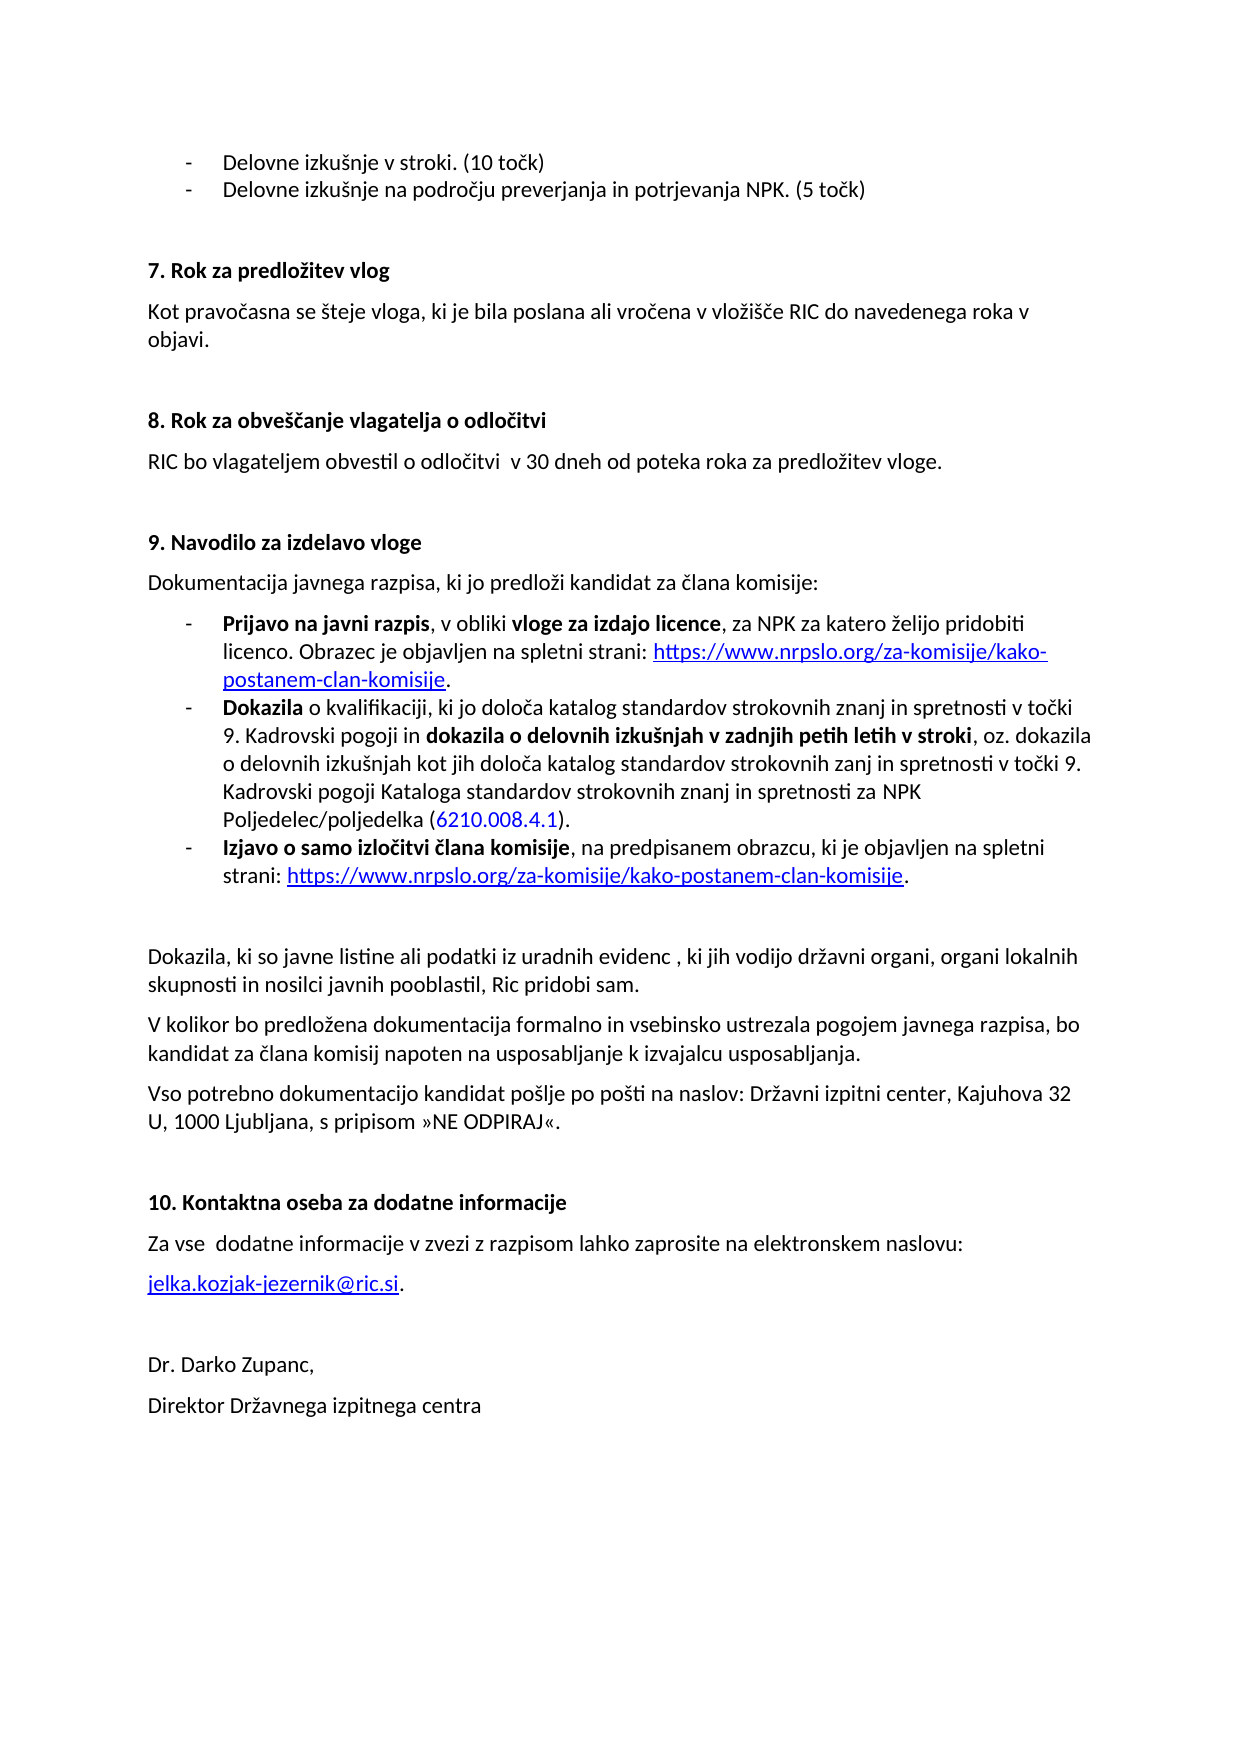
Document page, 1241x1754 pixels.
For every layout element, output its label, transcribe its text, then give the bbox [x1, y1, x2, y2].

text 9. Navodilo za izdelavo vloge [148, 528, 1093, 556]
text Kot pravočasna se šteje vloga, ki je bila poslana ali vročena v vložišče RIC do navedenega roka v objavi. [148, 297, 1093, 353]
text V kolikor bo predložena dokumentacija formalno in vsebinsko ustrezala pogojem javnega razpisa, bo kandidat za člana komisij napoten na usposabljanje k izvajalcu usposabljanja. [148, 1011, 1093, 1067]
text RIC bo vlagateljem obvestil o odločitvi v 30 dneh od poteka roka za predložitev vloge. [148, 447, 1093, 475]
list Delovne izkušnje v stroki. (10 točk) [185, 148, 1093, 176]
text 7. Rok za predložitev vlog [148, 257, 1093, 285]
text Direktor Državnega izpitnega centra [148, 1391, 1093, 1419]
text 10. Kontaktna oseba za dodatne informacije [148, 1188, 1093, 1216]
text Vso potrebno dokumentacijo kandidat pošlje po pošti na naslov: Državni izpitni center, Kajuhova 32 U, 1000 Ljubljana, s pripisom »NE ODPIRAJ«. [148, 1079, 1093, 1135]
list Prijavo na javni razpis, v obliki vloge za izdajo licence, za NPK za katero želijo pridobiti licenco. Obrazec je objavljen na spletni strani: https://www.nrpslo.org/za-komisije/kako-postanem-clan-komisije. [185, 609, 1093, 693]
list Izjavo o samo izločitvi člana komisije, na predpisanem obrazcu, ki je objavljen na spletni strani: https://www.nrpslo.org/za-komisije/kako-postanem-clan-komisije. [185, 833, 1093, 889]
text jelka.kozjak-jezernik@ric.si. [148, 1269, 1093, 1297]
text Dokazila, ki so javne listine ali podatki iz uradnih evidenc , ki jih vodijo državni organi, organi lokalnih skupnosti in nosilci javnih pooblastil, Ric pridobi sam. [148, 942, 1093, 998]
list Delovne izkušnje na področju preverjanja in potrjevanja NPK. (5 točk) [185, 176, 1093, 204]
list Dokazila o kvalifikaciji, ki jo določa katalog standardov strokovnih znanj in spretnosti v točki 9. Kadrovski pogoji in dokazila o delovnih izkušnjah v zadnjih petih letih v stroki, oz. dokazila o delovnih izkušnjah kot jih določa katalog standardov strokovnih zanj in spretnosti v točki 9. Kadrovski pogoji Kataloga standardov strokovnih znanj in spretnosti za NPK Poljedelec/poljedelka (6210.008.4.1). [185, 693, 1093, 833]
text Dokumentacija javnega razpisa, ki jo predloži kandidat za člana komisije: [148, 568, 1093, 596]
text 8. Rok za obveščanje vlagatelja o odločitvi [148, 406, 1093, 434]
text Dr. Darko Zupanc, [148, 1350, 1093, 1378]
text Za vse dodatne informacije v zvezi z razpisom lahko zaprosite na elektronskem naslovu: [148, 1229, 1093, 1257]
